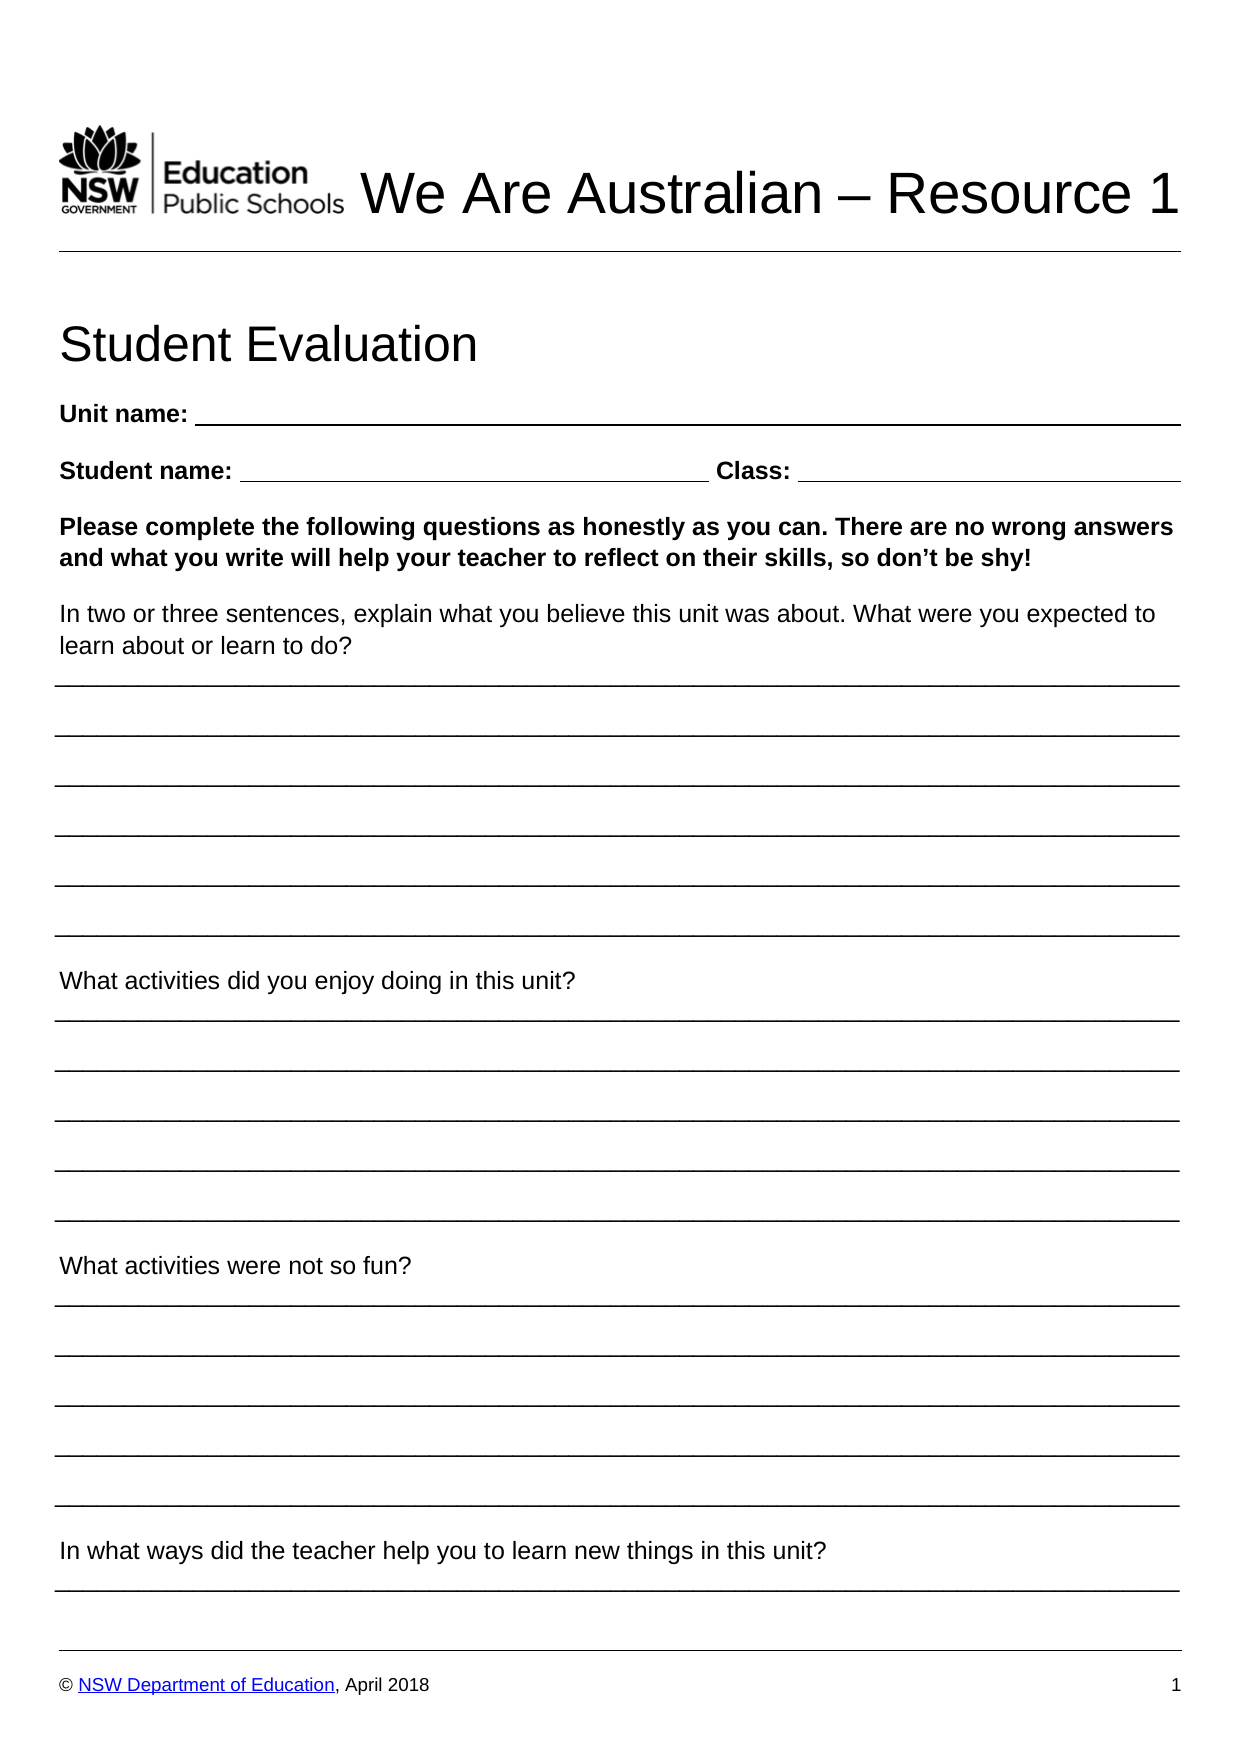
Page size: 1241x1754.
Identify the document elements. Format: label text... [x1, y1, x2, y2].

picture [59, 125, 344, 214]
text Please complete the following questions as honestly as you can. There are no wrong answers and what you write will help your teacher to reflect on their skills, so don’t be shy! [59, 509, 1181, 572]
text What activities were not so fun? [59, 1248, 1181, 1279]
title We Are Australian – Resource 1 [59, 125, 1181, 251]
subtitle Student Evaluation [59, 314, 1181, 372]
text Student name: Class: [59, 453, 1181, 484]
text Unit name: [59, 397, 1181, 428]
text In what ways did the teacher help you to learn new things in this unit? [59, 1533, 1181, 1564]
text What activities did you enjoy doing in this unit? [59, 963, 1181, 994]
text In two or three sentences, explain what you believe this unit was about. What were you expected to learn about or learn to do? [59, 597, 1181, 659]
